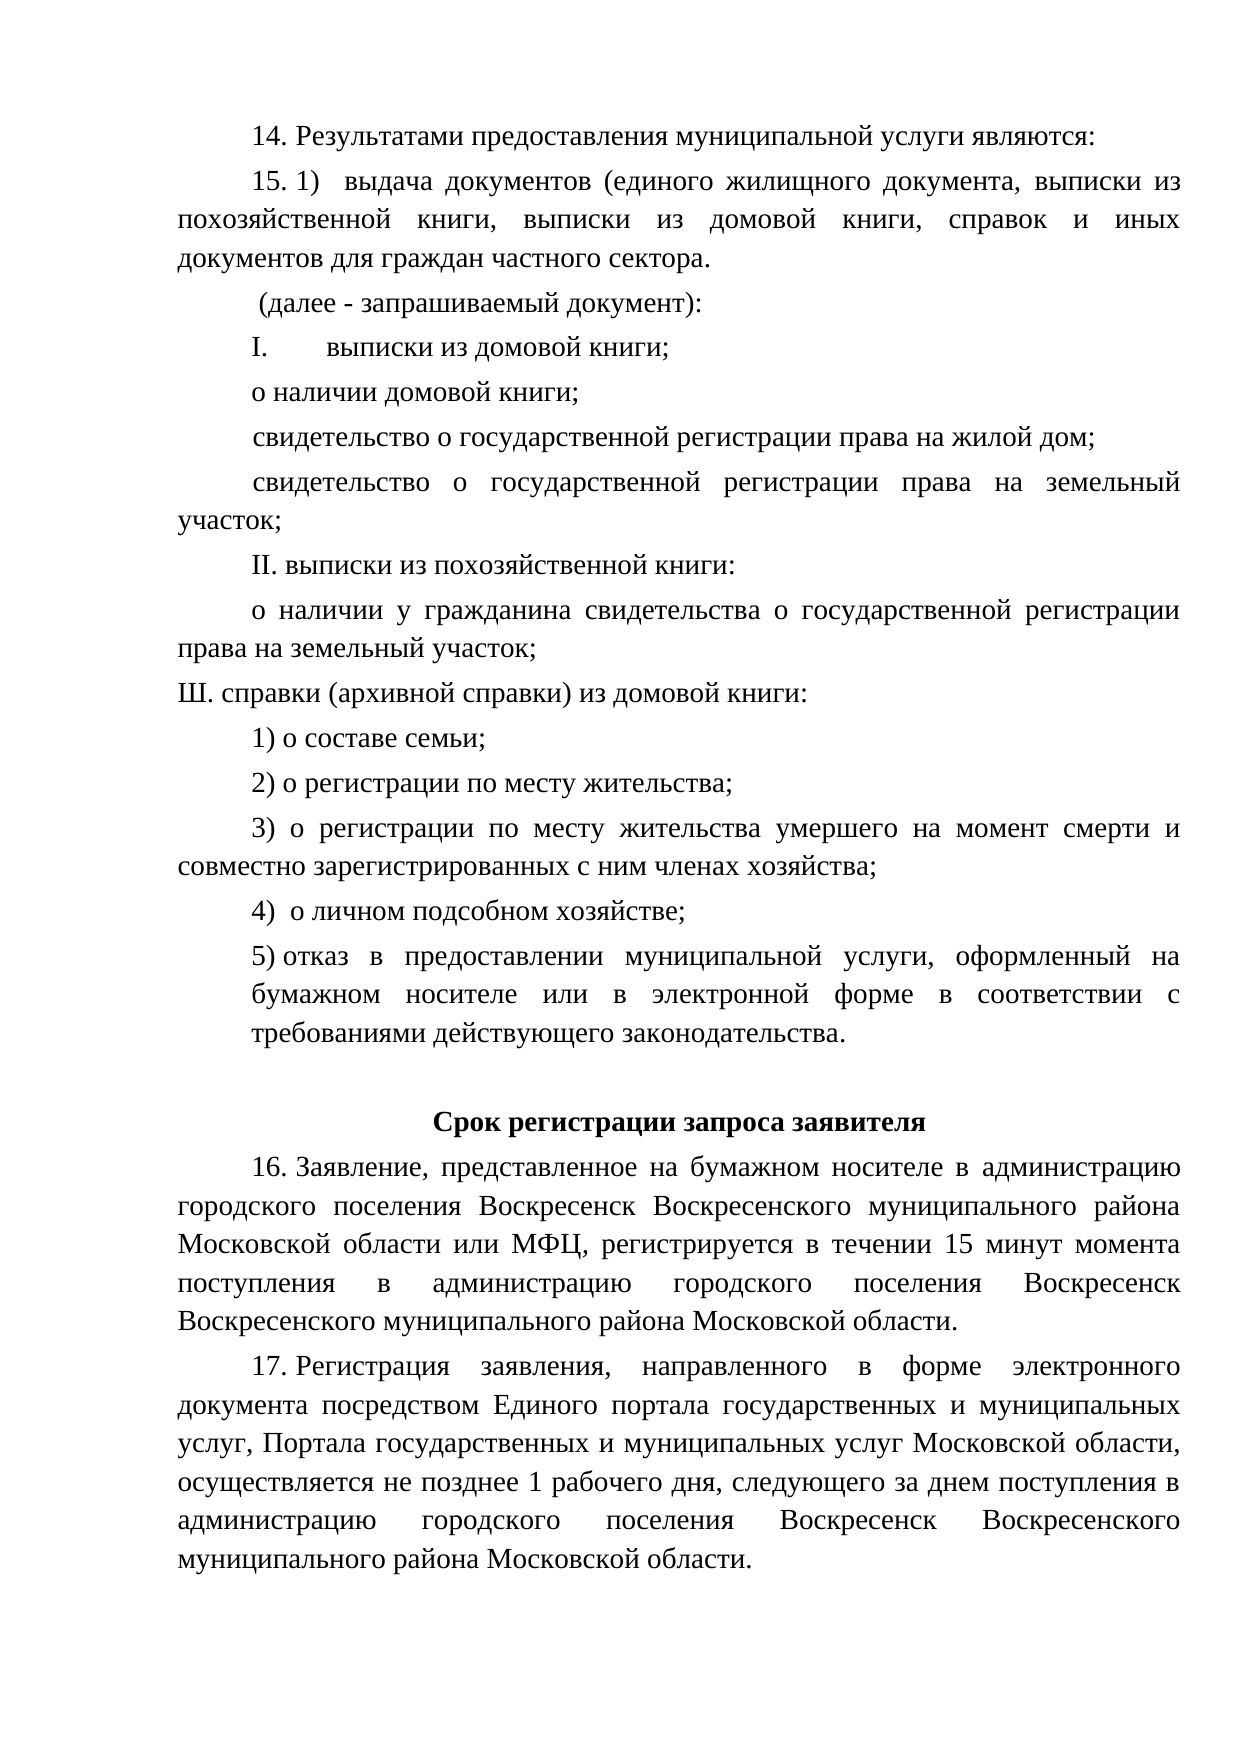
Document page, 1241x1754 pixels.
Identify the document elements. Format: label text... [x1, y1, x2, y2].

list Результатами предоставления муниципальной услуги являются: [177, 118, 1181, 152]
list Заявление, представленное на бумажном носителе в администрацию городского поселения Воскресенск Воскресенского муниципального района Московской области или МФЦ, регистрируется в течении 15 минут момента поступления в администрацию городского поселения Воскресенск Воскресенского муниципального района Московской области. [177, 1149, 1181, 1337]
text о наличии домовой книги; [251, 374, 1181, 408]
text свидетельство о государственной регистрации права на земельный участок; [177, 464, 1181, 536]
list 1) выдача документов (единого жилищного документа, выписки из похозяйственной книги, выписки из домовой книги, справок и иных документов для граждан частного сектора. [177, 163, 1181, 273]
text Срок регистрации запроса заявителя [177, 1104, 1181, 1138]
text свидетельство о государственной регистрации права на жилой дом; [177, 419, 1181, 453]
text II. выписки из похозяйственной книги: [177, 547, 1181, 581]
text Ш. справки (архивной справки) из домовой книги: [177, 675, 1181, 709]
text 5) отказ в предоставлении муниципальной услуги, оформленный на бумажном носителе или в электронной форме в соответствии с требованиями действующего законодательства. [251, 938, 1181, 1048]
text 3) о регистрации по месту жительства умершего на момент смерти и совместно зарегистрированных с ним членах хозяйства; [177, 810, 1181, 882]
text (далее - запрашиваемый документ): [177, 285, 1181, 318]
list выписки из домовой книги; [251, 329, 1181, 363]
text о наличии у гражданина свидетельства о государственной регистрации права на земельный участок; [177, 592, 1181, 664]
text 1) о составе семьи; [177, 720, 1181, 754]
list Регистрация заявления, направленного в форме электронного документа посредством Единого портала государственных и муниципальных услуг, Портала государственных и муниципальных услуг Московской области, осуществляется не позднее 1 рабочего дня, следующего за днем поступления в администрацию городского поселения Воскресенск Воскресенского муниципального района Московской области. [177, 1348, 1181, 1574]
text 4) о личном подсобном хозяйстве; [177, 893, 1181, 927]
text 2) о регистрации по месту жительства; [177, 765, 1181, 798]
